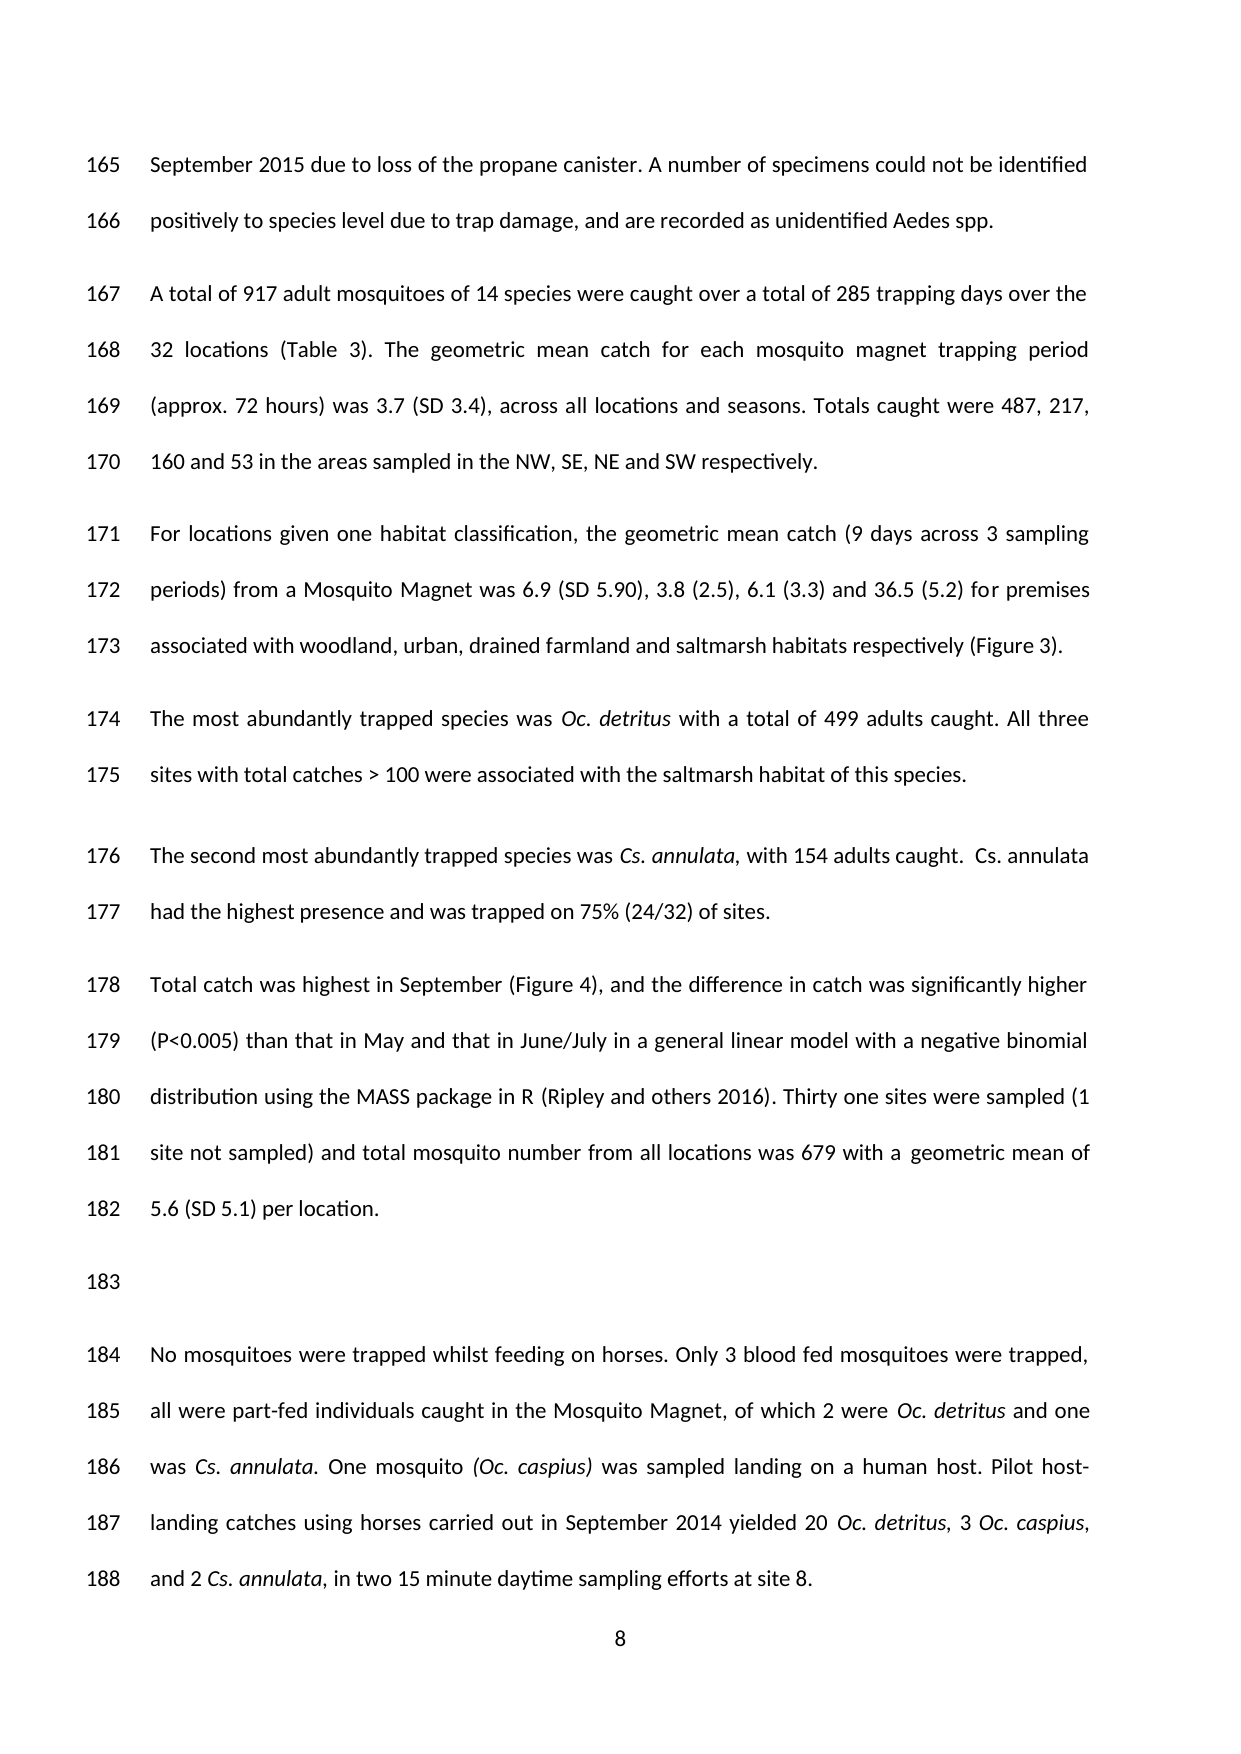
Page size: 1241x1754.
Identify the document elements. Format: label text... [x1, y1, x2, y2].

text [150, 150, 1090, 234]
text The most abundantly trapped species was Oc. detritus with a total of 499 adults caught. All three sites with total catches > 100 were associated with the saltmarsh habitat of this species. [150, 704, 1090, 788]
text A total of 917 adult mosquitoes of 14 species were caught over a total of 285 trapping days over the 32 locations (Table 3). The geometric mean catch for each mosquito magnet trapping period (approx. 72 hours) was 3.7 (SD 3.4), across all locations and seasons. Totals caught were 487, 217, 160 and 53 in the areas sampled in the NW, SE, NE and SW respectively. [150, 279, 1090, 475]
text No mosquitoes were trapped whilst feeding on horses. Only 3 blood fed mosquitoes were trapped, all were part-fed individuals caught in the Mosquito Magnet, of which 2 were Oc. detritus and one was Cs. annulata. One mosquito (Oc. caspius) was sampled landing on a human host. Pilot host-landing catches using horses carried out in September 2014 yielded 20 Oc. detritus, 3 Oc. caspius, and 2 Cs. annulata, in two 15 minute daytime sampling efforts at site 8. [150, 1340, 1090, 1592]
text The second most abundantly trapped species was Cs. annulata, with 154 adults caught. Cs. annulata had the highest presence and was trapped on 75% (24/32) of sites. [150, 841, 1090, 926]
text Total catch was highest in September (Figure 4), and the difference in catch was significantly higher (P<0.005) than that in May and that in June/July in a general linear model with a negative binomial distribution using the MASS package in R (Ripley and others 2016). Thirty one sites were sampled (1 site not sampled) and total mosquito number from all locations was 679 with a geometric mean of 5.6 (SD 5.1) per location. [150, 970, 1090, 1222]
text For locations given one habitat classification, the geometric mean catch (9 days across 3 sampling periods) from a Mosquito Magnet was 6.9 (SD 5.90), 3.8 (2.5), 6.1 (3.3) and 36.5 (5.2) for premises associated with woodland, urban, drained farmland and saltmarsh habitats respectively (Figure 3). [150, 519, 1090, 660]
